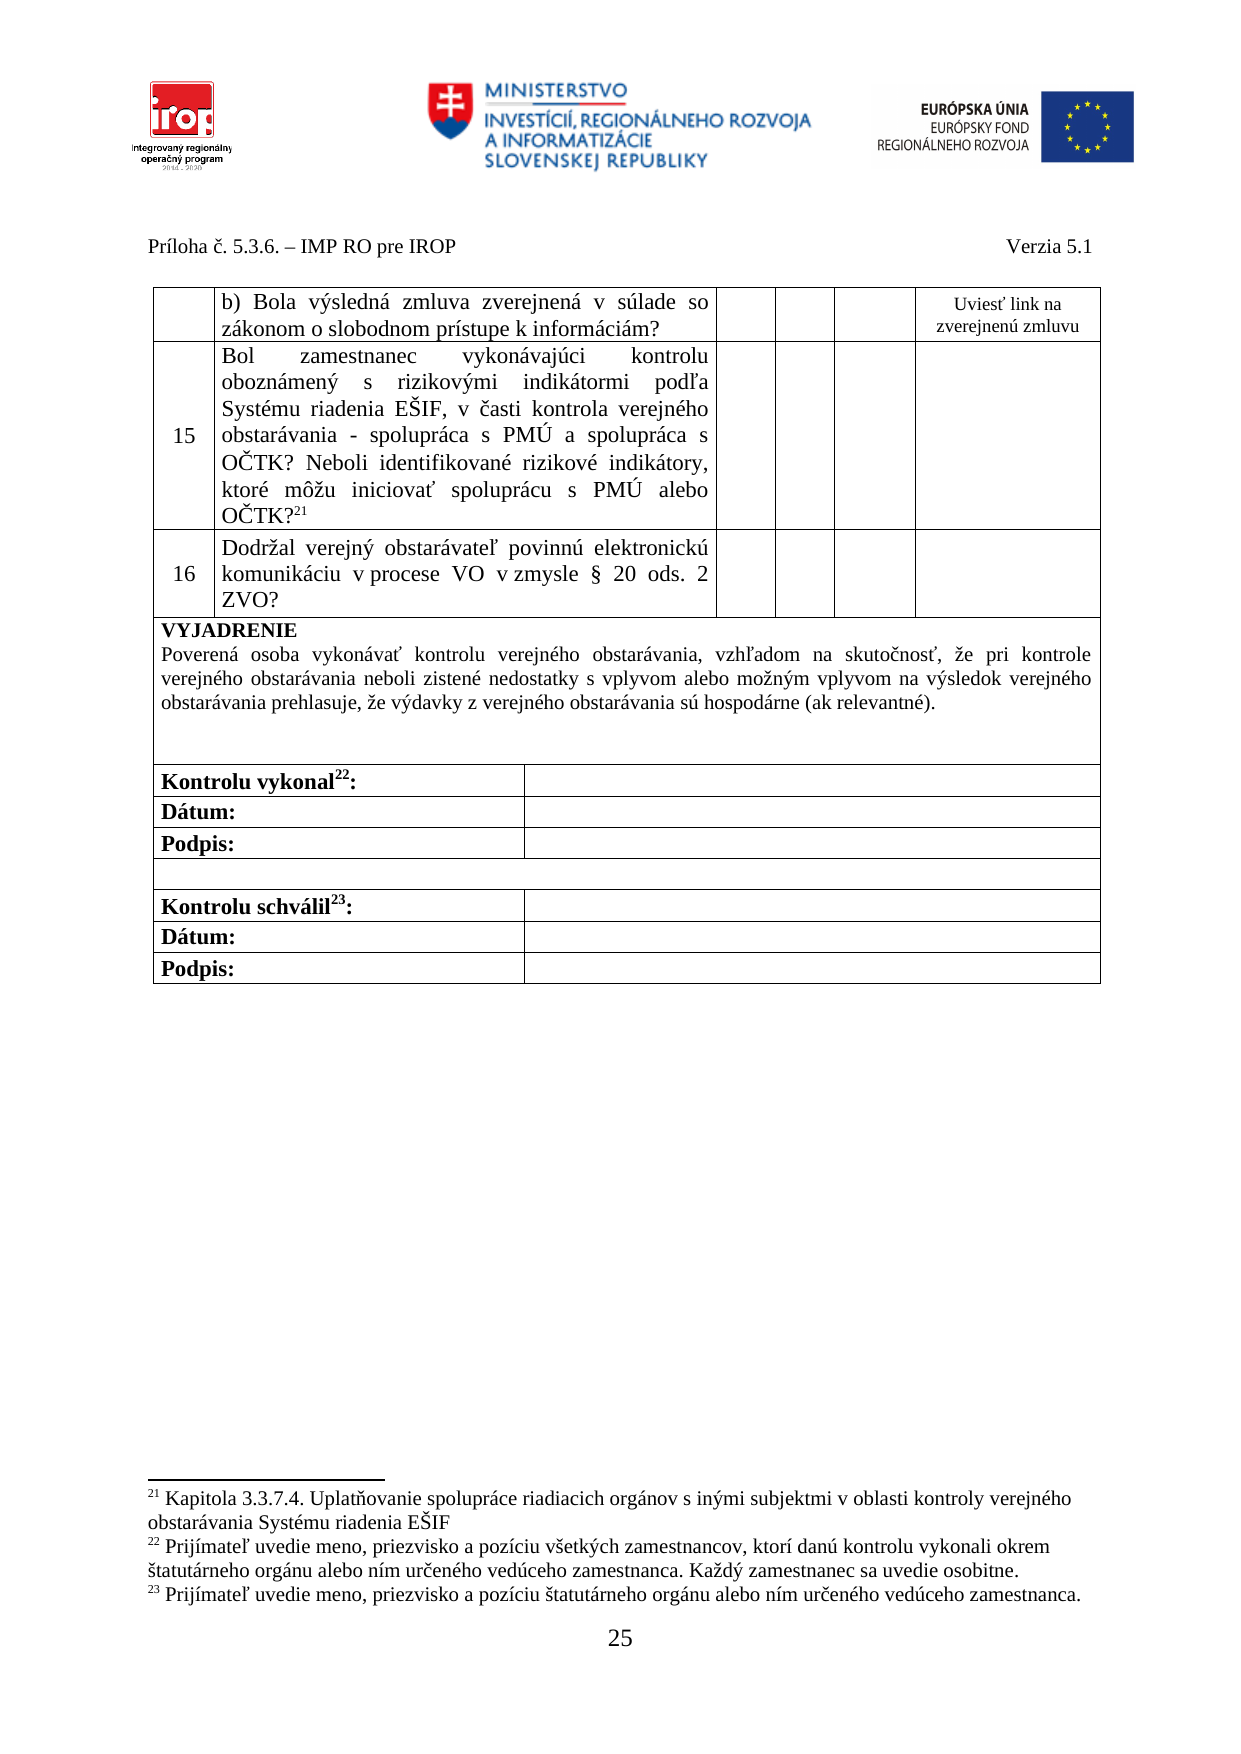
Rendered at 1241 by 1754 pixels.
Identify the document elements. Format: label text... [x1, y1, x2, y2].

table_cell [717, 530, 775, 617]
picture [870, 84, 1136, 169]
table_cell 14 [154, 288, 214, 341]
table_cell Podpis: [154, 828, 524, 858]
table_cell Bol zamestnanec vykonávajúci kontrolu oboznámený s rizikovými indikátormi podľa Systému riadenia EŠIF, v časti kontrola verejného obstarávania - spolupráca s PMÚ a spolupráca s OČTK? Neboli identifikované rizikové indikátory, ktoré môžu iniciovať spoluprácu s PMÚ alebo OČTK? [215, 342, 716, 529]
table_cell Dátum: [154, 797, 524, 827]
table_cell [525, 953, 1100, 983]
table_cell [717, 288, 775, 341]
table_cell Podpis: [154, 953, 524, 983]
picture [131, 81, 232, 169]
table_cell [776, 530, 834, 617]
table_cell [525, 797, 1100, 827]
table_cell 16 [154, 530, 214, 617]
table_cell [525, 828, 1100, 858]
table_cell [525, 890, 1100, 921]
table_cell [717, 342, 775, 529]
table_cell Uviesť link na zverejnenú zmluvu [916, 288, 1100, 341]
table_cell [916, 342, 1100, 529]
table_cell [154, 859, 1100, 889]
table_cell VYJADRENIE Poverená osoba vykonávať kontrolu verejného obstarávania, vzhľadom na skutočnosť, že pri kontrole verejného obstarávania neboli zistené nedostatky s vplyvom alebo možným vplyvom na výsledok verejného obstarávania prehlasuje, že výdavky z verejného obstarávania sú hospodárne (ak relevantné). [154, 618, 1100, 764]
table_cell [525, 765, 1100, 796]
picture [423, 73, 817, 177]
table_cell [835, 530, 915, 617]
table_cell [776, 342, 834, 529]
table_cell [835, 342, 915, 529]
table_cell [525, 922, 1100, 952]
table_cell [916, 530, 1100, 617]
table_cell [835, 288, 915, 341]
table_cell Kontrolu vykonal: [154, 765, 524, 796]
table_cell Dodržal verejný obstarávateľ povinnú elektronickú komunikáciu v procese VO v zmysle § 20 ods. 2 ZVO? [215, 530, 716, 617]
table_cell b) Bola výsledná zmluva zverejnená v súlade so zákonom o slobodnom prístupe k informáciám? [215, 288, 716, 341]
table_cell Dátum: [154, 922, 524, 952]
table_cell [776, 288, 834, 341]
table_cell 15 [154, 342, 214, 529]
table_cell Kontrolu schválil: [154, 890, 524, 921]
